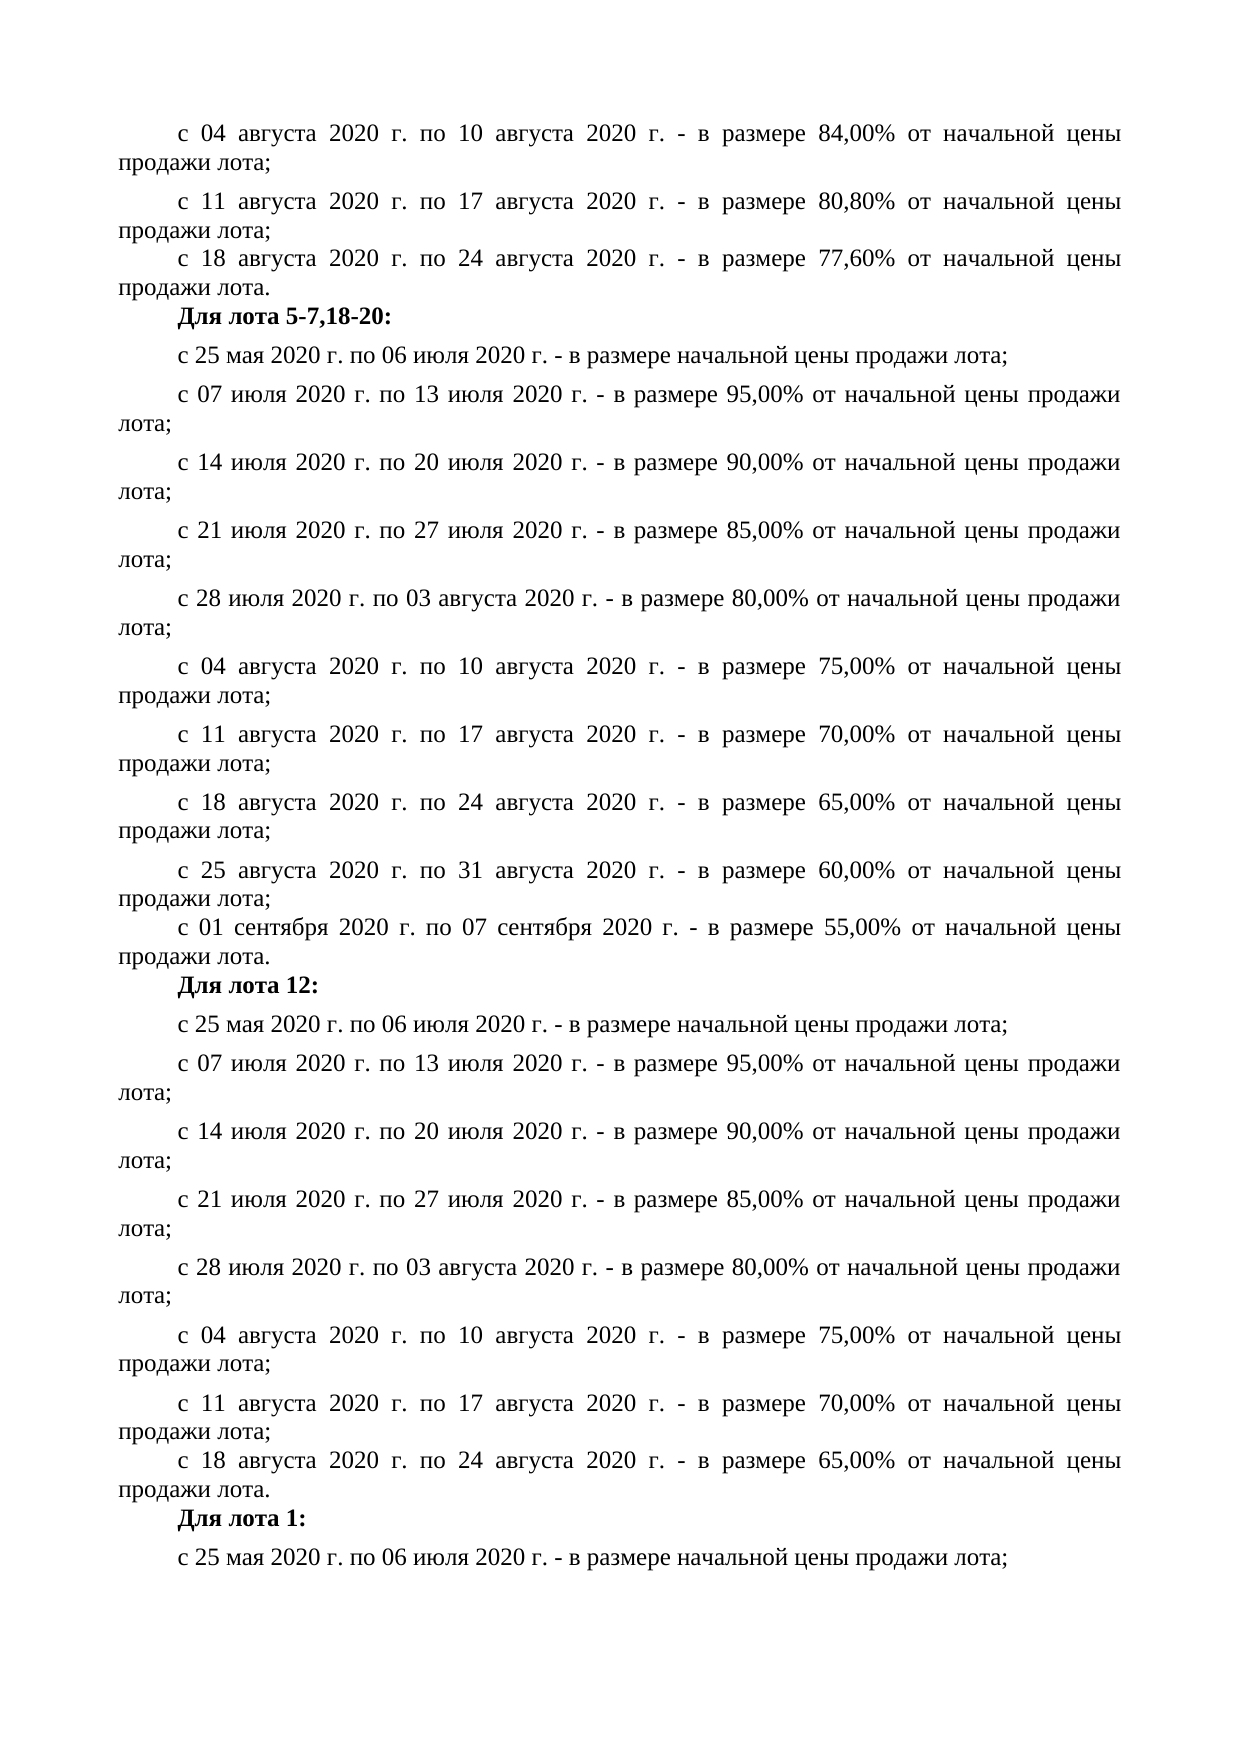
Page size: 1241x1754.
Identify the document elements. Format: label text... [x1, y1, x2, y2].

text Для лота 12: [118, 970, 1122, 998]
text с 18 августа 2020 г. по 24 августа 2020 г. - в размере 77,60% от начальной цены продажи лота. [118, 243, 1122, 301]
text с 21 июля 2020 г. по 27 июля 2020 г. - в размере 85,00% от начальной цены продажи лота; [118, 1184, 1122, 1241]
text с 28 июля 2020 г. по 03 августа 2020 г. - в размере 80,00% от начальной цены продажи лота; [118, 1252, 1122, 1309]
text с 18 августа 2020 г. по 24 августа 2020 г. - в размере 65,00% от начальной цены продажи лота; [118, 787, 1122, 844]
text Для лота 1: [118, 1503, 1122, 1531]
text с 21 июля 2020 г. по 27 июля 2020 г. - в размере 85,00% от начальной цены продажи лота; [118, 515, 1122, 573]
text с 28 июля 2020 г. по 03 августа 2020 г. - в размере 80,00% от начальной цены продажи лота; [118, 583, 1122, 641]
text с 04 августа 2020 г. по 10 августа 2020 г. - в размере 75,00% от начальной цены продажи лота; [118, 1320, 1122, 1377]
text с 25 августа 2020 г. по 31 августа 2020 г. - в размере 60,00% от начальной цены продажи лота; [118, 855, 1122, 912]
text с 14 июля 2020 г. по 20 июля 2020 г. - в размере 90,00% от начальной цены продажи лота; [118, 447, 1122, 505]
text с 07 июля 2020 г. по 13 июля 2020 г. - в размере 95,00% от начальной цены продажи лота; [118, 1048, 1122, 1106]
text с 04 августа 2020 г. по 10 августа 2020 г. - в размере 75,00% от начальной цены продажи лота; [118, 651, 1122, 708]
text с 11 августа 2020 г. по 17 августа 2020 г. - в размере 70,00% от начальной цены продажи лота; [118, 1388, 1122, 1445]
text с 07 июля 2020 г. по 13 июля 2020 г. - в размере 95,00% от начальной цены продажи лота; [118, 379, 1122, 437]
text с 25 мая 2020 г. по 06 июля 2020 г. - в размере начальной цены продажи лота; [118, 340, 1122, 369]
text с 25 мая 2020 г. по 06 июля 2020 г. - в размере начальной цены продажи лота; [118, 1009, 1122, 1038]
text с 18 августа 2020 г. по 24 августа 2020 г. - в размере 65,00% от начальной цены продажи лота. [118, 1445, 1122, 1503]
text с 04 августа 2020 г. по 10 августа 2020 г. - в размере 84,00% от начальной цены продажи лота; [118, 118, 1122, 176]
text с 14 июля 2020 г. по 20 июля 2020 г. - в размере 90,00% от начальной цены продажи лота; [118, 1116, 1122, 1173]
text с 01 сентября 2020 г. по 07 сентября 2020 г. - в размере 55,00% от начальной цены продажи лота. [118, 912, 1122, 970]
text Для лота 5-7,18-20: [118, 301, 1122, 330]
text с 11 августа 2020 г. по 17 августа 2020 г. - в размере 70,00% от начальной цены продажи лота; [118, 719, 1122, 776]
text с 11 августа 2020 г. по 17 августа 2020 г. - в размере 80,80% от начальной цены продажи лота; [118, 186, 1122, 243]
text с 25 мая 2020 г. по 06 июля 2020 г. - в размере начальной цены продажи лота; [118, 1542, 1122, 1571]
